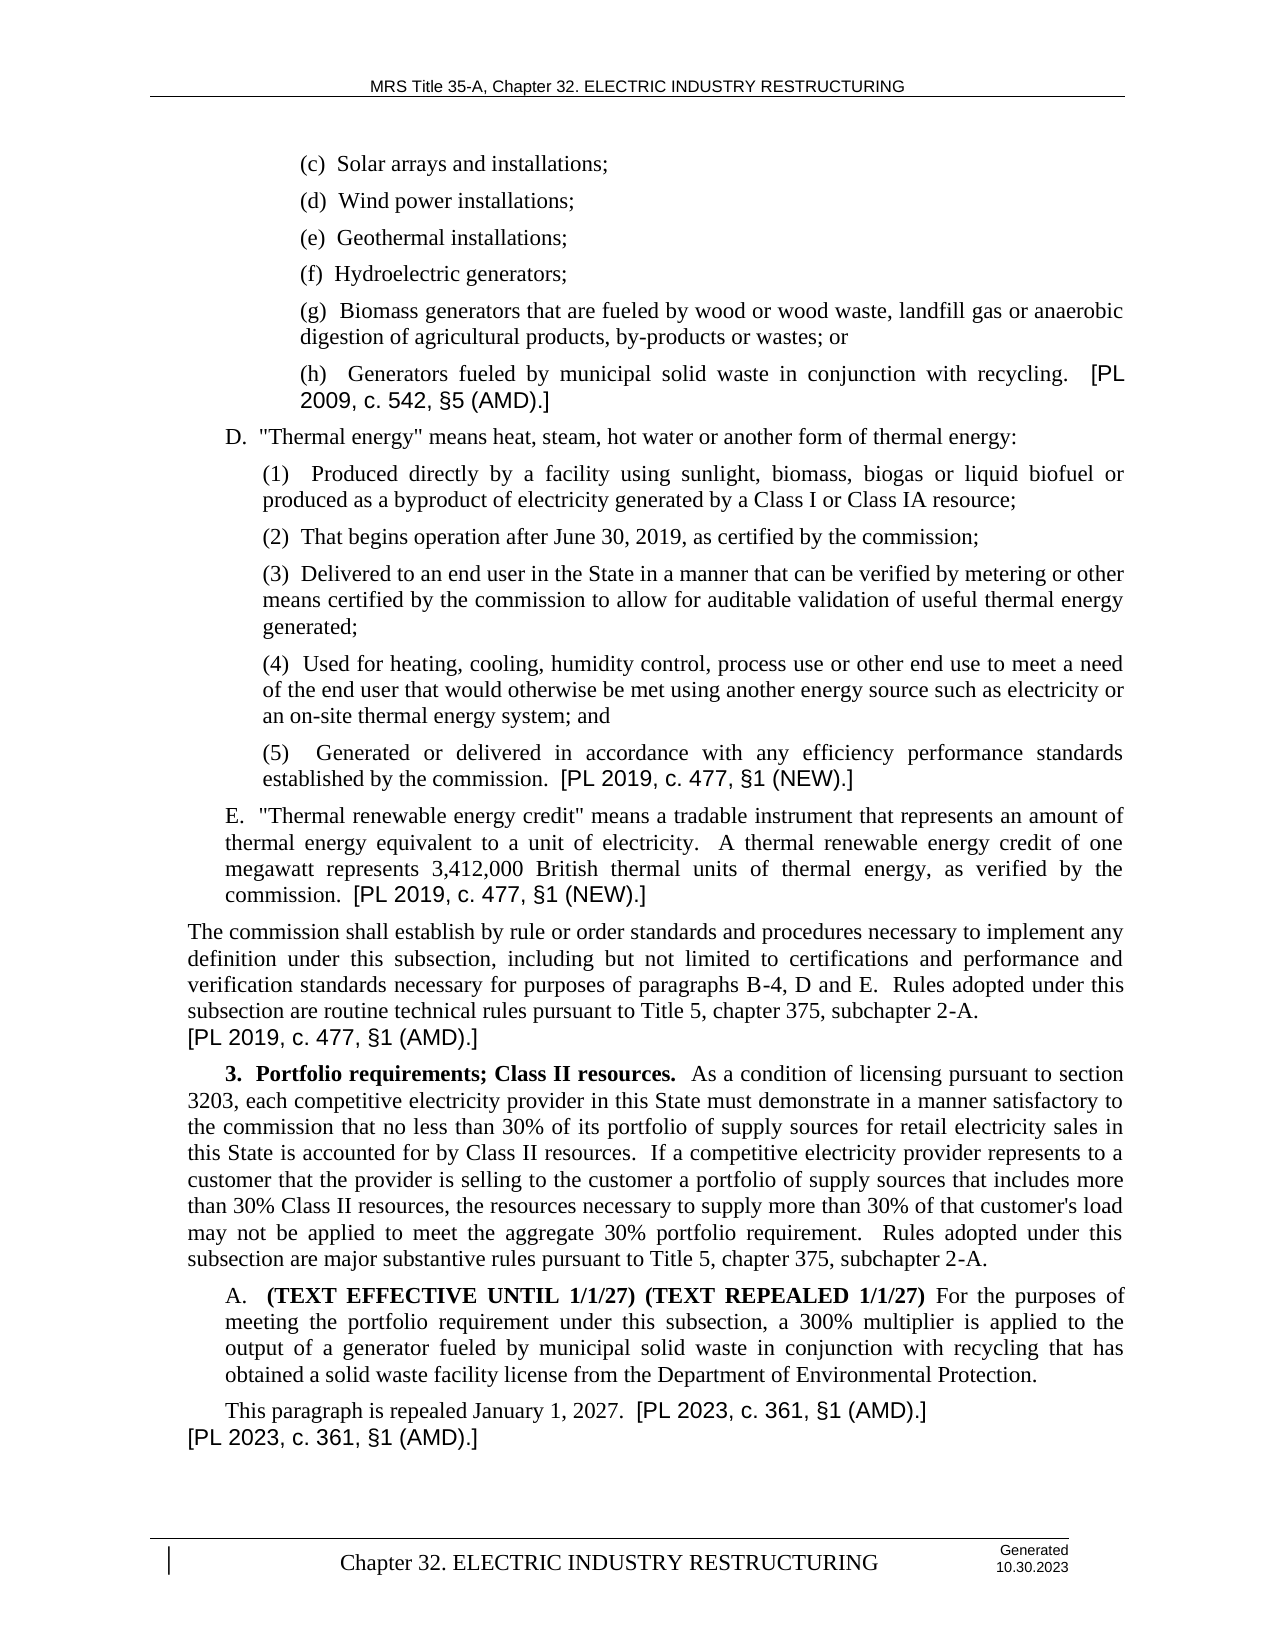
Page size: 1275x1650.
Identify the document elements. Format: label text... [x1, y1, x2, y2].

text The commission shall establish by rule or order standards and procedures necessary to implement any definition under this subsection, including but not limited to certifications and performance and verification standards necessary for purposes of paragraphs B‑4, D and E. Rules adopted under this subsection are routine technical rules pursuant to Title 5, chapter 375, subchapter 2‑A. [187, 918, 1125, 1024]
text (c) Solar arrays and installations; [300, 150, 1125, 176]
text (e) Geothermal installations; [300, 223, 1125, 250]
text (g) Biomass generators that are fueled by wood or wood waste, landfill gas or anaerobic digestion of agricultural products, by-products or wastes; or [300, 297, 1125, 350]
text (d) Wind power installations; [300, 187, 1125, 213]
text (2) That begins operation after June 30, 2019, as certified by the commission; [262, 523, 1125, 550]
text [PL 2019, c. 477, §1 (AMD).] [187, 1024, 1125, 1050]
text (5) Generated or delivered in accordance with any efficiency performance standards established by the commission. [PL 2019, c. 477, §1 (NEW).] [262, 739, 1125, 792]
text (4) Used for heating, cooling, humidity control, process use or other end use to meet a need of the end user that would otherwise be met using another energy source such as electricity or an on-site thermal energy system; and [262, 649, 1125, 729]
text D. "Thermal energy" means heat, steam, hot water or another form of thermal energy: [225, 423, 1125, 450]
text (f) Hydroelectric generators; [300, 260, 1125, 287]
text A. (TEXT EFFECTIVE UNTIL 1/1/27) (TEXT REPEALED 1/1/27) For the purposes of meeting the portfolio requirement under this subsection, a 300% multiplier is applied to the output of a generator fueled by municipal solid waste in conjunction with recycling that has obtained a solid waste facility license from the Department of Environmental Protection. [225, 1282, 1125, 1387]
text (1) Produced directly by a facility using sunlight, biomass, biogas or liquid biofuel or produced as a byproduct of electricity generated by a Class I or Class IA resource; [262, 460, 1125, 513]
text E. "Thermal renewable energy credit" means a tradable instrument that represents an amount of thermal energy equivalent to a unit of electricity. A thermal renewable energy credit of one megawatt represents 3,412,000 British thermal units of thermal energy, as verified by the commission. [PL 2019, c. 477, §1 (NEW).] [225, 802, 1125, 908]
text This paragraph is repealed January 1, 2027. [PL 2023, c. 361, §1 (AMD).] [225, 1397, 1125, 1424]
text (h) Generators fueled by municipal solid waste in conjunction with recycling. [PL 2009, c. 542, §5 (AMD).] [300, 360, 1125, 413]
text [PL 2023, c. 361, §1 (AMD).] [187, 1424, 1125, 1450]
text (3) Delivered to an end user in the State in a manner that can be verified by metering or other means certified by the commission to allow for auditable validation of useful thermal energy generated; [262, 560, 1125, 639]
text 3. Portfolio requirements; Class II resources. As a condition of licensing pursuant to section 3203, each competitive electricity provider in this State must demonstrate in a manner satisfactory to the commission that no less than 30% of its portfolio of supply sources for retail electricity sales in this State is accounted for by Class II resources. If a competitive electricity provider represents to a customer that the provider is selling to the customer a portfolio of supply sources that includes more than 30% Class II resources, the resources necessary to supply more than 30% of that customer's load may not be applied to meet the aggregate 30% portfolio requirement. Rules adopted under this subsection are major substantive rules pursuant to Title 5, chapter 375, subchapter 2‑A. [187, 1060, 1125, 1271]
